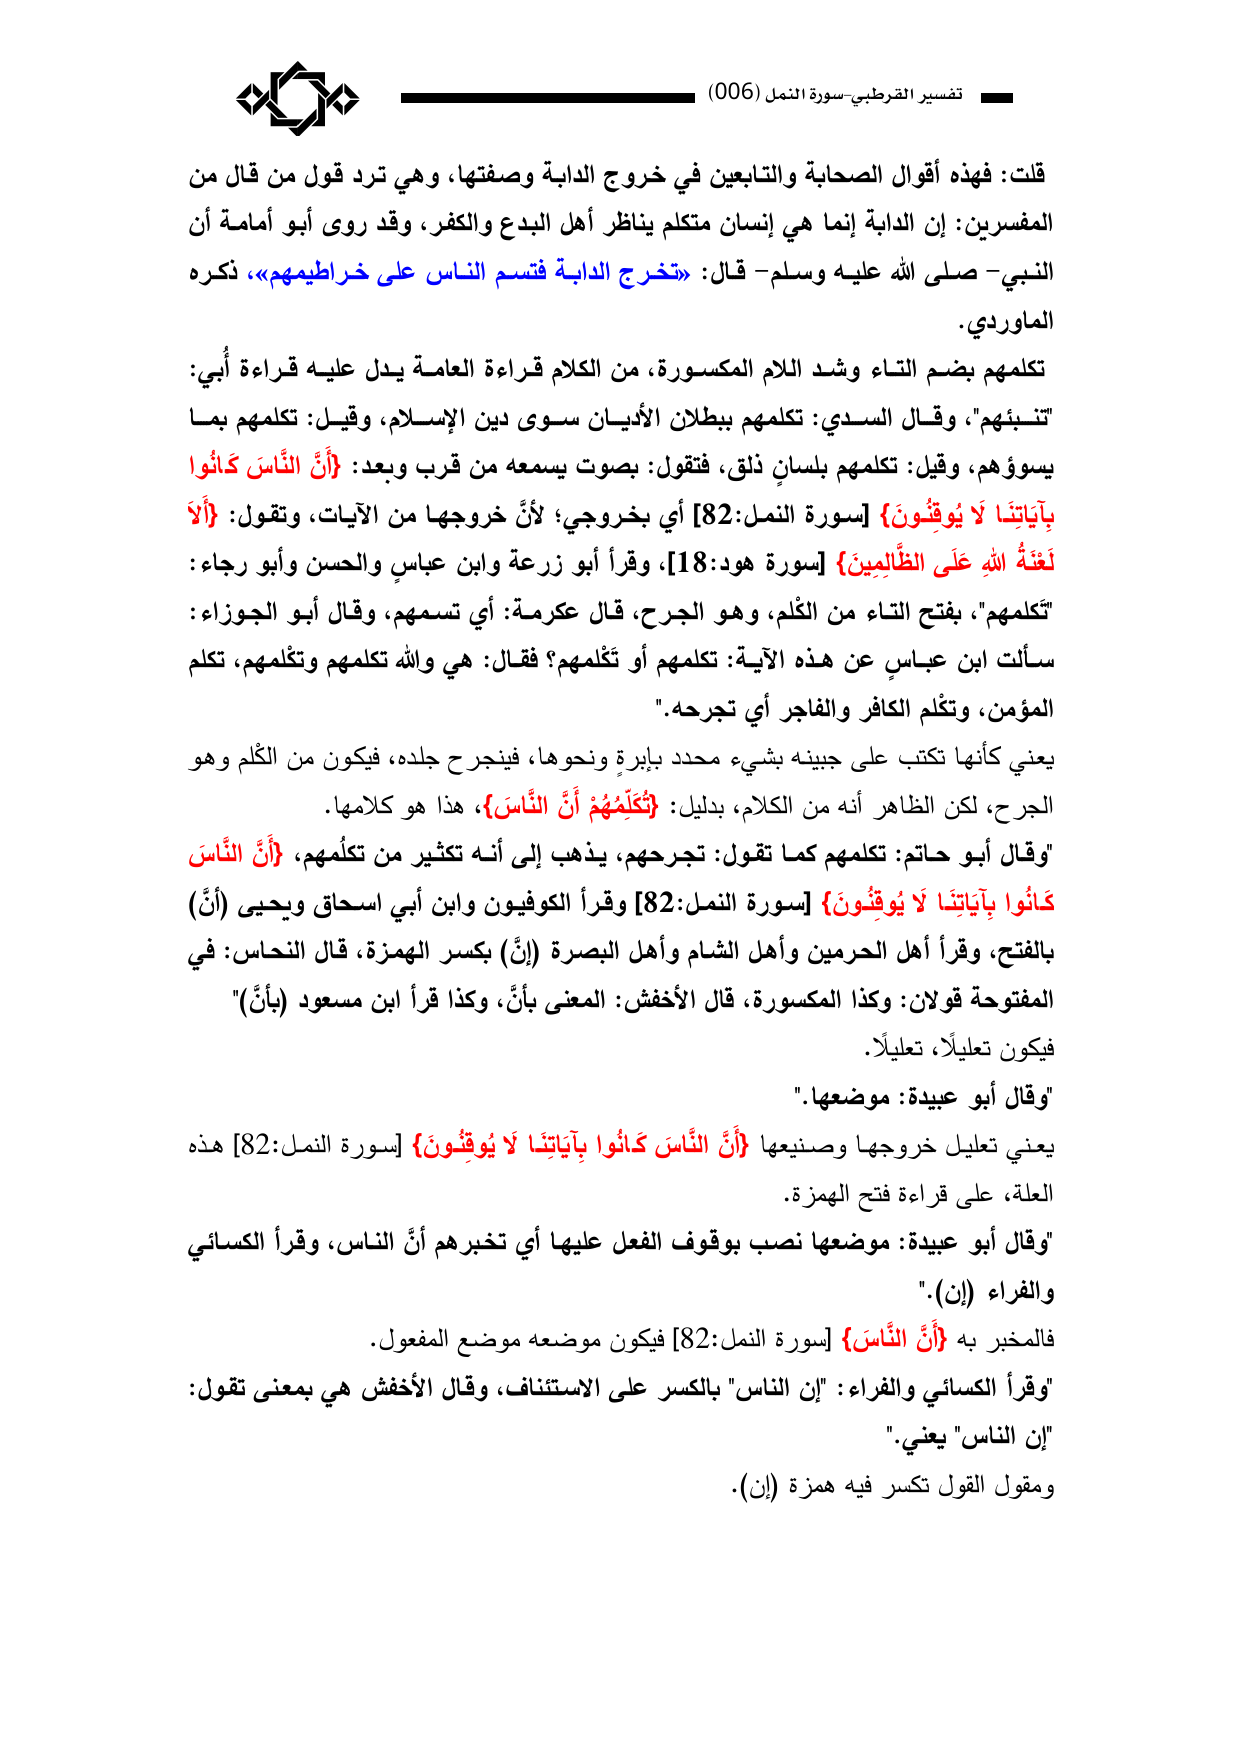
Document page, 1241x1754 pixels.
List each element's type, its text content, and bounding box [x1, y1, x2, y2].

text "وقرأ الكسائي والفراء: "إن الناس" بالكسر على الاستئناف، وقال الأخفش هي بمعنى تقول: "إن الناس" يعني." [187, 1363, 1053, 1460]
text تكلمهم بضم التاء وشد اللام المكسورة، من الكلام قراءة العامة يدل عليه قراءة أُبي: "تنبئهم"، وقال السدي: تكلمهم ببطلان الأديان سوى دين الإسلام، وقيل: تكلمهم بما يسوؤهم، وقيل: تكلمهم بلسانٍ ذلق، فتقول: بصوت يسمعه من قرب وبعد: {أَنَّ النَّاسَ كَانُوا بِآيَاتِنَا لَا يُوقِنُونَ} [سورة النمل:82] أي بخروجي؛ لأنَّ خروجها من الآيات، وتقول: {أَلاَ لَعْنَةُ اللهِ عَلَى الظَّالِمِينَ} [سورة هود:18]، وقرأ أبو زرعة وابن عباسٍ والحسن وأبو رجاء: "تَكلمهم"، بفتح التاء من الكْلم، وهو الجرح، قال عكرمة: أي تسمهم، وقال أبو الجوزاء: سألت ابن عباسٍ عن هذه الآية: تكلمهم أو تَكْلمهم؟ فقال: هي والله تكلمهم وتكْلمهم، تكلم المؤمن، وتكْلم الكافر والفاجر أي تجرحه." [187, 344, 1053, 732]
text فيكون تعليلًا، تعليلًا. [187, 1023, 1053, 1072]
text يعني كأنها تكتب على جبينه بشيء محدد بإبرةٍ ونحوها، فينجرح جلده، فيكون من الكْلم وهو الجرح، لكن الظاهر أنه من الكلام، بدليل: {تُكَلِّمُهُمْ أَنَّ النَّاسَ}، هذا هو كلامها. [187, 732, 1053, 829]
text فالمخبر به {أَنَّ النَّاسَ} [سورة النمل:82] فيكون موضعه موضع المفعول. [187, 1314, 1053, 1363]
text "وقال أبو عبيدة: موضعها نصب بوقوف الفعل عليها أي تخبرهم أنَّ الناس، وقرأ الكسائي والفراء (إن)." [187, 1217, 1053, 1314]
text ومقول القول تكسر فيه همزة (إن). [187, 1460, 1053, 1508]
text "وقال أبو عبيدة: موضعها." [187, 1072, 1053, 1120]
text قلت: فهذه أقوال الصحابة والتابعين في خروج الدابة وصفتها، وهي ترد قول من قال من المفسرين: إن الدابة إنما هي إنسان متكلم يناظر أهل البدع والكفر، وقد روى أبو أمامة أن النبي- صلى الله عليه وسلم- قال: «تخرج الدابة فتسم الناس على خراطيمهم»، ذكره الماوردي. [187, 150, 1053, 344]
text يعني تعليل خروجها وصنيعها {أَنَّ النَّاسَ كَانُوا بِآيَاتِنَا لَا يُوقِنُونَ} [سورة النمل:82] هذه العلة، على قراءة فتح الهمزة. [187, 1120, 1053, 1217]
text "وقال أبو حاتم: تكلمهم كما تقول: تجرحهم، يذهب إلى أنه تكثير من تكلُمهم، {أَنَّ النَّاسَ كَانُوا بِآيَاتِنَا لَا يُوقِنُونَ} [سورة النمل:82] وقرأ الكوفيون وابن أبي اسحاق ويحيى (أنَّ) بالفتح، وقرأ أهل الحرمين وأهل الشام وأهل البصرة (إنَّ) بكسر الهمزة، قال النحاس: في المفتوحة قولان: وكذا المكسورة، قال الأخفش: المعنى بأنَّ، وكذا قرأ ابن مسعود (بأنَّ)" [187, 829, 1053, 1023]
